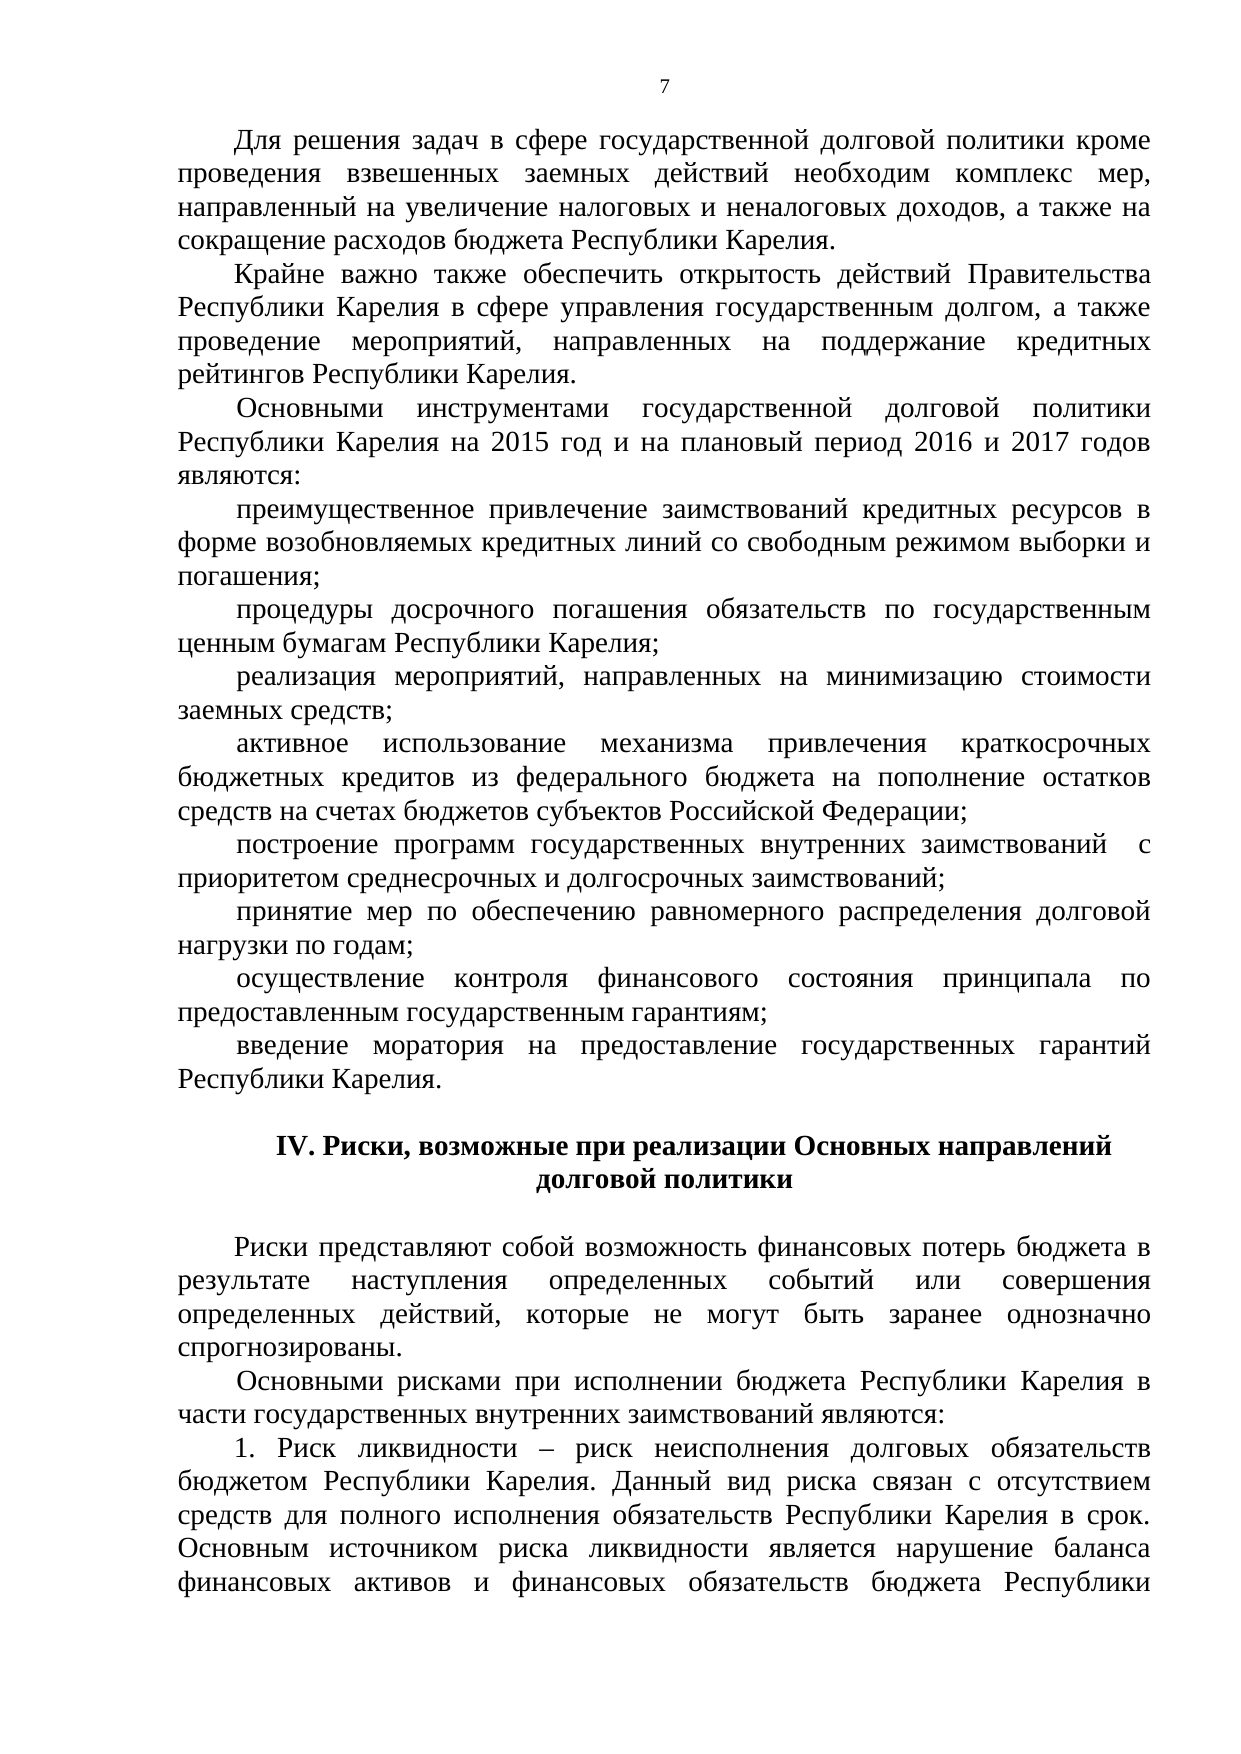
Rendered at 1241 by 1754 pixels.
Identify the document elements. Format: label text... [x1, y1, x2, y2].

text Крайне важно также обеспечить открытость действий Правительства Республики Карелия в сфере управления государственным долгом, а также проведение мероприятий, направленных на поддержание кредитных рейтингов Республики Карелия. [177, 256, 1152, 390]
text принятие мер по обеспечению равномерного распределения долговой нагрузки по годам; [177, 893, 1152, 960]
text реализация мероприятий, направленных на минимизацию стоимости заемных средств; [177, 658, 1152, 726]
text Основными рисками при исполнении бюджета Республики Карелия в части государственных внутренних заимствований являются: [177, 1363, 1152, 1430]
text введение моратория на предоставление государственных гарантий Республики Карелия. [177, 1027, 1152, 1094]
text Основными инструментами государственной долговой политики Республики Карелия на 2015 год и на плановый период 2016 и 2017 годов являются: [177, 390, 1152, 491]
text процедуры досрочного погашения обязательств по государственным ценным бумагам Республики Карелия; [177, 591, 1152, 658]
text осуществление контроля финансового состояния принципала по предоставленным государственным гарантиям; [177, 960, 1152, 1027]
text Риски представляют собой возможность финансовых потерь бюджета в результате наступления определенных событий или совершения определенных действий, которые не могут быть заранее однозначно спрогнозированы. [177, 1229, 1152, 1363]
text активное использование механизма привлечения краткосрочных бюджетных кредитов из федерального бюджета на пополнение остатков средств на счетах бюджетов субъектов Российской Федерации; [177, 726, 1152, 826]
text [177, 1430, 1152, 1598]
text IV. Риски, возможные при реализации Основных направлений долговой политики [177, 1128, 1152, 1195]
text Для решения задач в сфере государственной долговой политики кроме проведения взвешенных заемных действий необходим комплекс мер, направленный на увеличение налоговых и неналоговых доходов, а также на сокращение расходов бюджета Республики Карелия. [177, 122, 1152, 256]
text построение программ государственных внутренних заимствований с приоритетом среднесрочных и долгосрочных заимствований; [177, 826, 1152, 893]
text преимущественное привлечение заимствований кредитных ресурсов в форме возобновляемых кредитных линий со свободным режимом выборки и погашения; [177, 491, 1152, 591]
